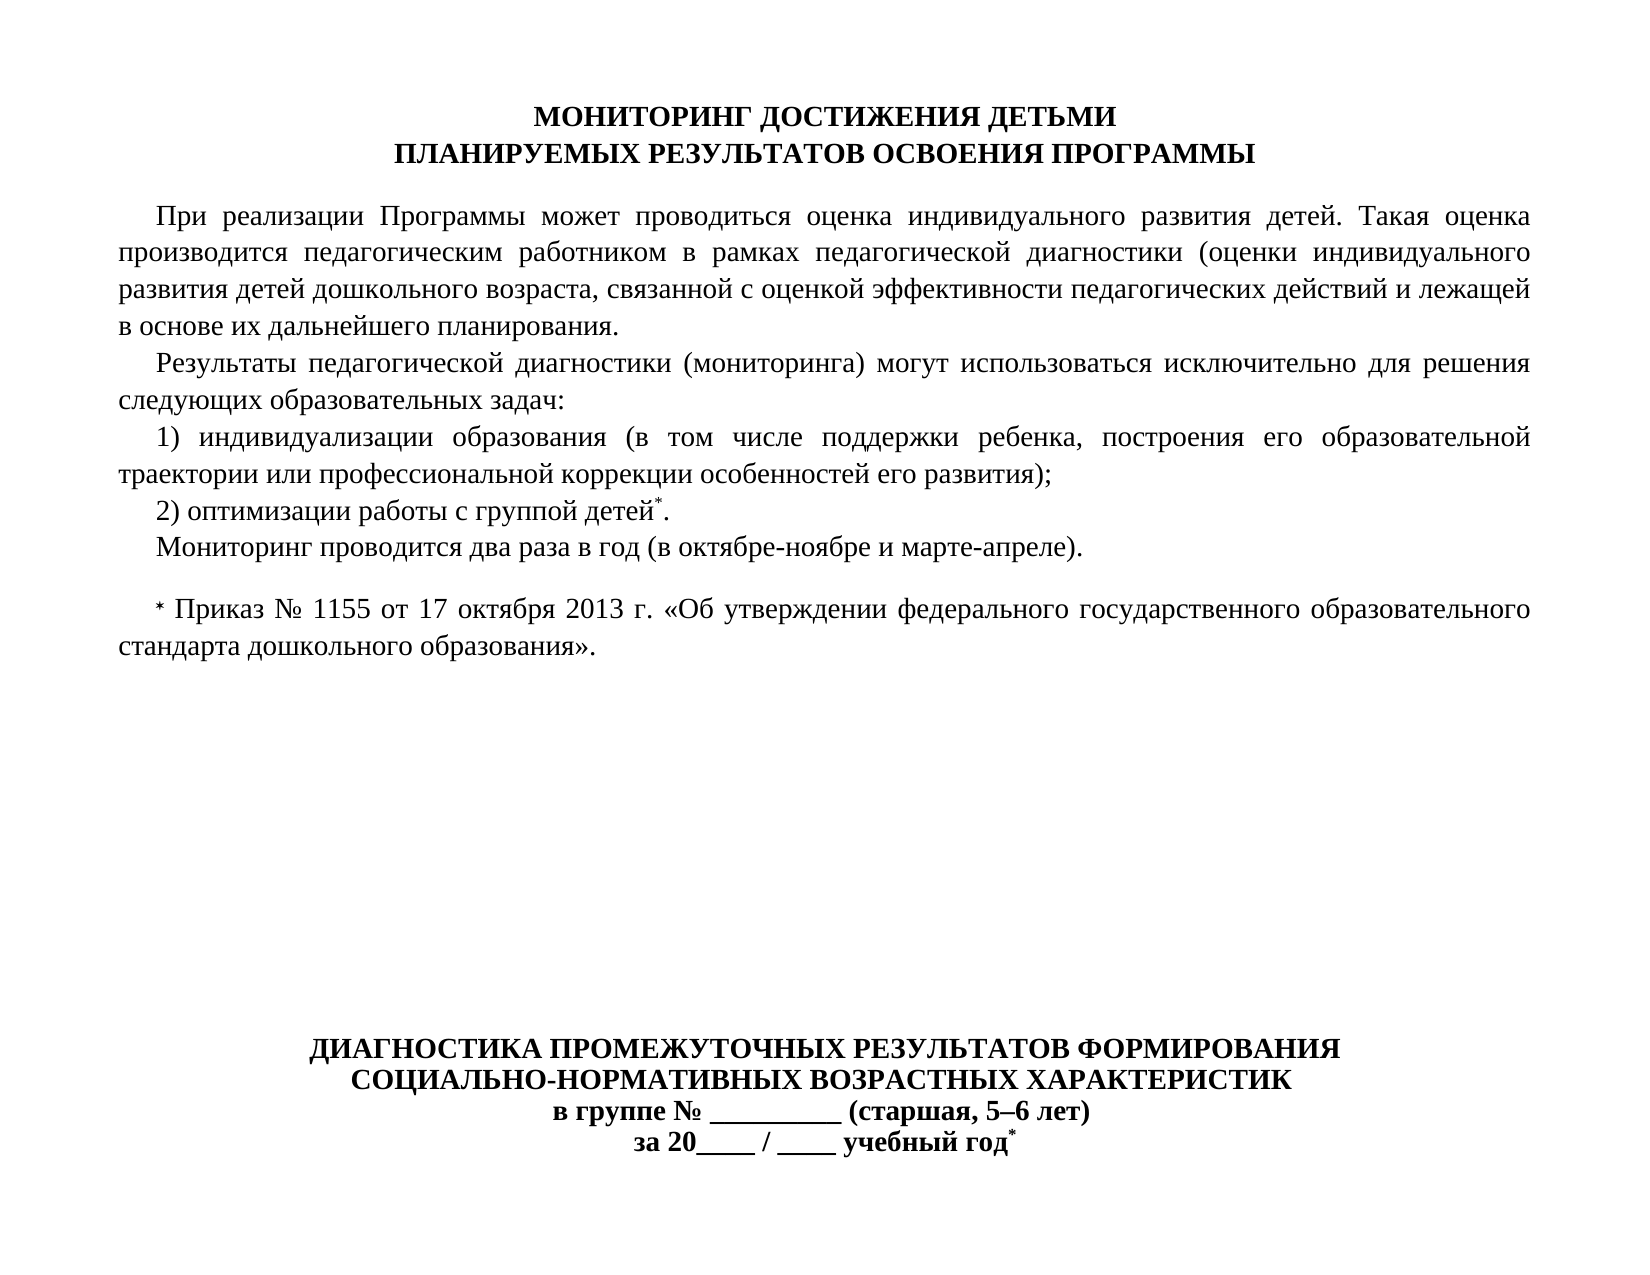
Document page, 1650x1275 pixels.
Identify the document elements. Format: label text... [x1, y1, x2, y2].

text При реализации Программы может проводиться оценка индивидуального развития детей. Такая оценка производится педагогическим работником в рамках педагогической диагностики (оценки индивидуального развития детей дошкольного возраста, связанной с оценкой эффективности педагогических действий и лежащей в основе их дальнейшего планирования. [118, 198, 1532, 342]
text 2) оптимизации работы с группой детей*. [118, 493, 1532, 526]
text Мониторинг проводится два раза в год (в октябре-ноябре и марте-апреле). [118, 529, 1532, 563]
text  Приказ № 1155 от 17 октября 2013 г. «Об утверждении федерального государственного образовательного стандарта дошкольного образования». [118, 591, 1532, 662]
text 1) индивидуализации образования (в том числе поддержки ребенка, построения его образовательной траектории или профессиональной коррекции особенностей его развития); [118, 419, 1532, 489]
text Мониторинг достижения детьми планируемых результатов освоения Программы [118, 99, 1532, 169]
text Результаты педагогической диагностики (мониторинга) могут использоваться исключительно для решения следующих образовательных задач: [118, 345, 1532, 416]
text Диагностика промежуточных результатов формирования СОЦИАЛЬНО-НОРМАТИВНЫХ ВОЗРАСТНЫХ ХАРАКТЕРИСТИК в группе № _________ (старшая, 5–6 лет) за 20____ / ____ учебный год* [118, 1033, 1532, 1158]
